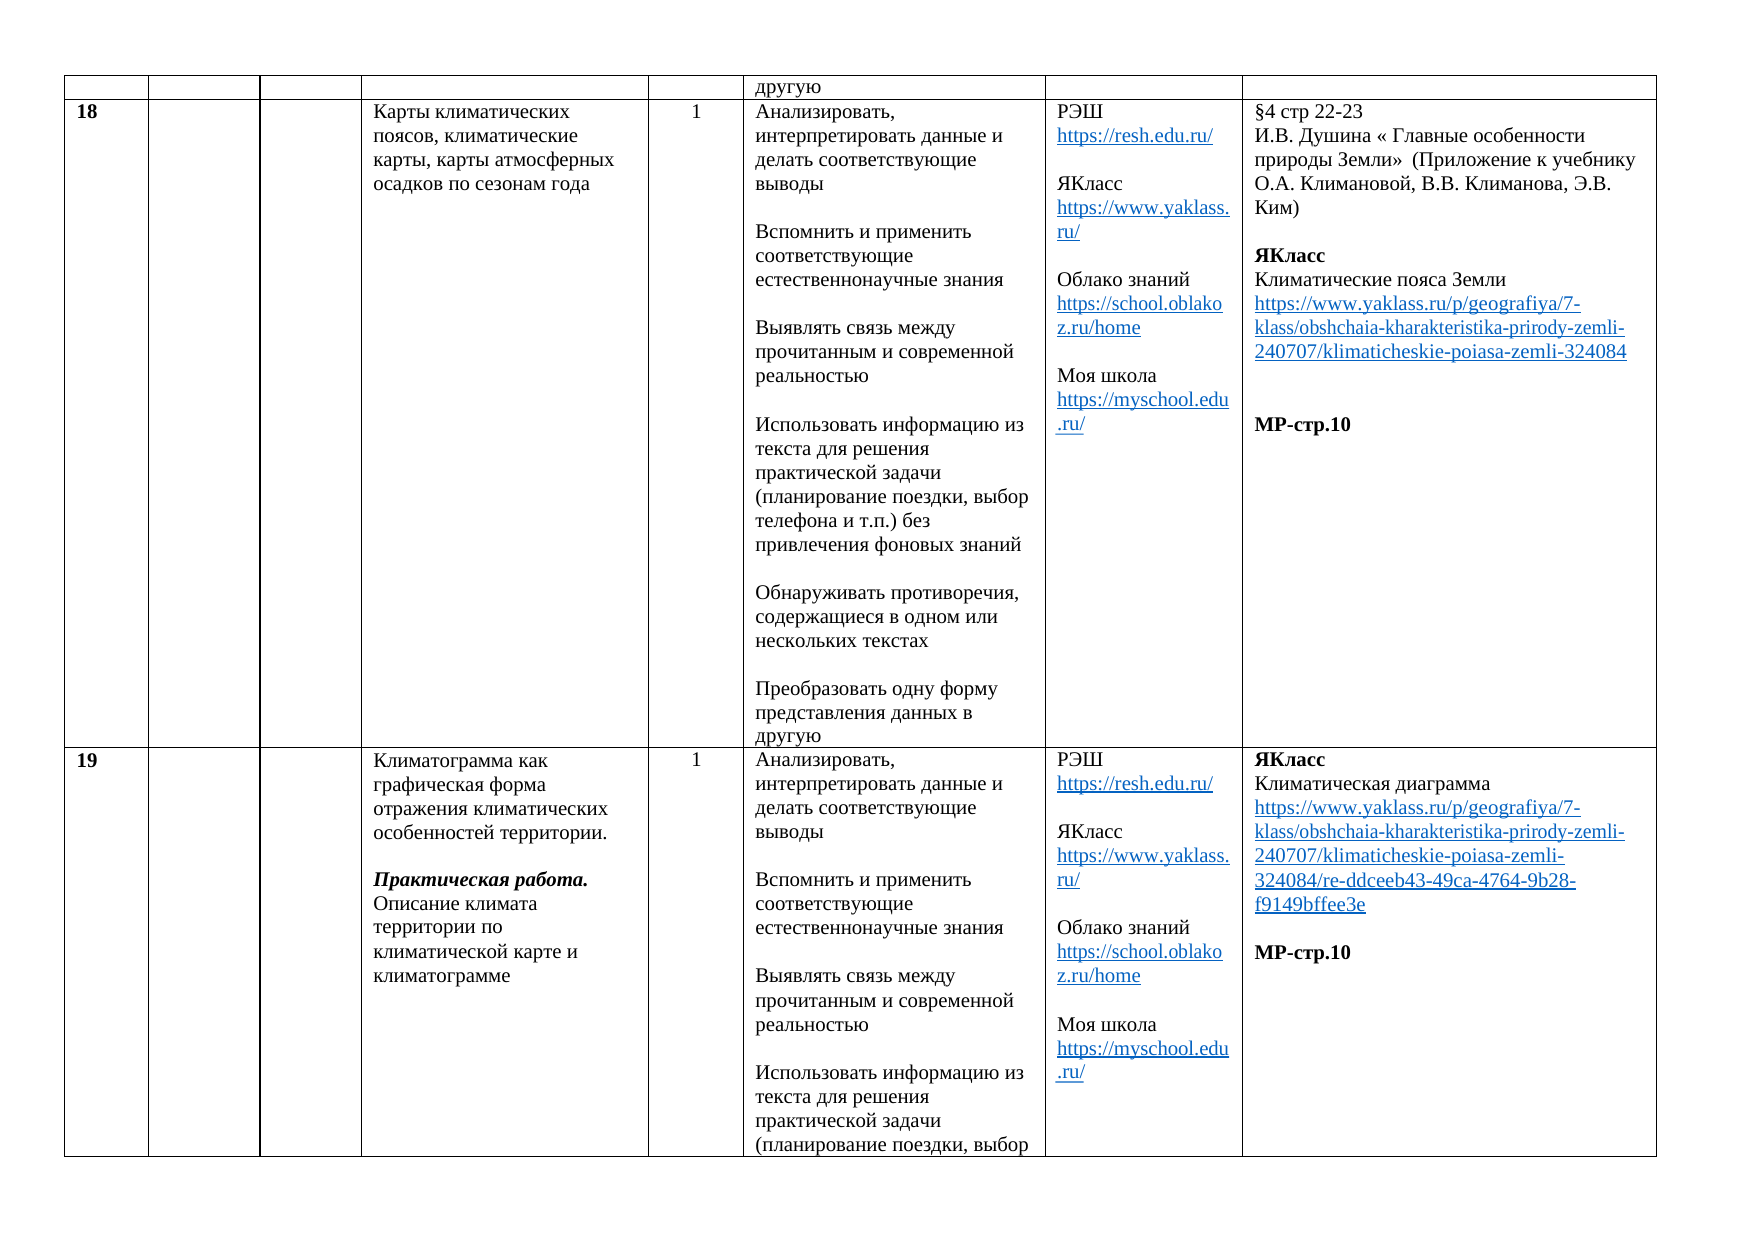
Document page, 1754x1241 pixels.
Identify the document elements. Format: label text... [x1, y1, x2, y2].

table_cell §4 стр 22-23 И.В. Душина « Главные особенности природы Земли» (Приложение к учебнику О.А. Климановой, В.В. Климанова, Э.В. Ким) ЯКласс Климатические пояса Земли https://www.yaklass.ru/p/geografiya/7- klass/obshchaia-kharakteristika-prirody-zemli- 240707/klimaticheskie-poiasa-zemli-324084 МР-стр.10 [1243, 100, 1656, 747]
table_cell [149, 100, 259, 747]
table_cell Анализировать, интерпретировать данные и делать соответствующие выводы Вспомнить и применить соответствующие естественнонаучные знания Выявлять связь между прочитанным и современной реальностью Использовать информацию из текста для решения практической задачи (планирование поездки, выбор [744, 748, 1045, 1156]
table_cell [149, 748, 259, 1156]
table_cell [261, 100, 361, 747]
table_cell 1 [649, 748, 743, 1156]
table_header [362, 76, 648, 99]
table_cell Карты климатических поясов, климатические карты, карты атмосферных осадков по сезонам года [362, 100, 648, 747]
table_cell ЯКласс Климатическая диаграмма https://www.yaklass.ru/p/geografiya/7- klass/obshchaia-kharakteristika-prirody-zemli- 240707/klimaticheskie-poiasa-zemli- 324084/re-ddceeb43-49ca-4764-9b28- f9149bffee3e МР-стр.10 [1243, 748, 1656, 1156]
table_cell [261, 748, 361, 1156]
table_header [149, 76, 259, 99]
table_header [65, 76, 148, 99]
table_cell Климатограмма как графическая форма отражения климатических особенностей территории. Практическая работа. Описание климата территории по климатической карте и климатограмме [362, 748, 648, 1156]
table_cell 18 [65, 100, 148, 747]
table_header [649, 76, 743, 99]
table_cell Анализировать, интерпретировать данные и делать соответствующие выводы Вспомнить и применить соответствующие естественнонаучные знания Выявлять связь между прочитанным и современной реальностью Использовать информацию из текста для решения практической задачи (планирование поездки, выбор телефона и т.п.) без привлечения фоновых знаний Обнаруживать противоречия, содержащиеся в одном или нескольких текстах Преобразовать одну форму представления данных в другую [744, 100, 1045, 747]
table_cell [1046, 100, 1242, 747]
table_cell РЭШ https://resh.edu.ru/ ЯКласс https://www.yaklass. ru/ Облако знаний https://school.oblako z.ru/home Моя школа https://myschool.edu .ru/ [1046, 748, 1242, 1156]
table_header другую [744, 76, 1045, 99]
table_header [1243, 76, 1656, 99]
table_header [261, 76, 361, 99]
table_cell 19 [65, 748, 148, 1156]
table_cell 1 [649, 100, 743, 747]
table_header [1046, 76, 1242, 99]
